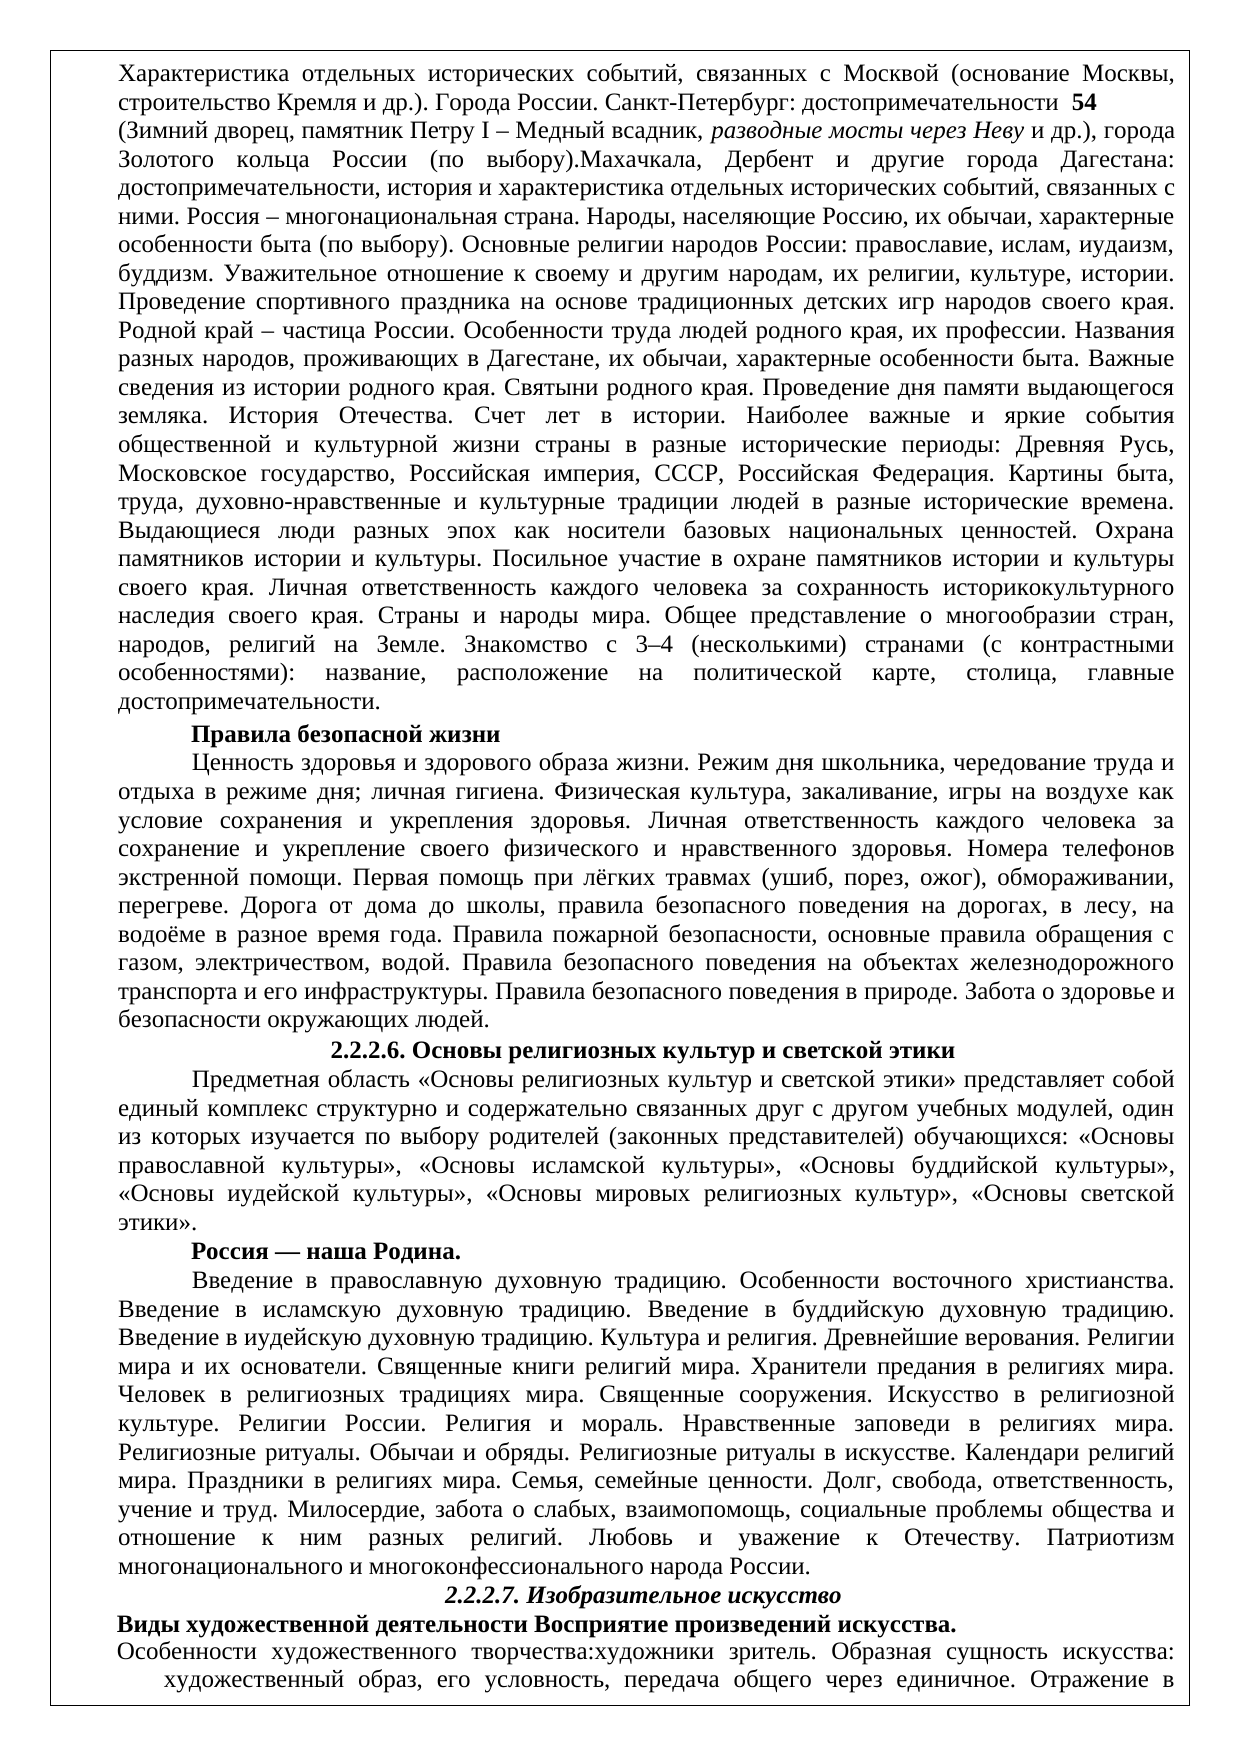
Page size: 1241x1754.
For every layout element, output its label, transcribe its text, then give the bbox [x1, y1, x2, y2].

text Ценность здоровья и здорового образа жизни. Режим дня школьника, чередование труда и отдыха в режиме дня; личная гигиена. Физическая культура, закаливание, игры на воздухе как условие сохранения и укрепления здоровья. Личная ответственность каждого человека за сохранение и укрепление своего физического и нравственного здоровья. Номера телефонов экстренной помощи. Первая помощь при лёгких травмах (ушиб, порез, ожог), обмораживании, перегреве. Дорога от дома до школы, правила безопасного поведения на дорогах, в лесу, на водоёме в разное время года. Правила пожарной безопасности, основные правила обращения с газом, электричеством, водой. Правила безопасного поведения на объектах железнодорожного транспорта и его инфраструктуры. Правила безопасного поведения в природе. Забота о здоровье и безопасности окружающих людей. [118, 748, 1176, 1033]
text Введение в православную духовную традицию. Особенности восточного христианства. Введение в исламскую духовную традицию. Введение в буддийскую духовную традицию. Введение в иудейскую духовную традицию. Культура и религия. Древнейшие верования. Религии мира и их основатели. Священные книги религий мира. Хранители предания в религиях мира. Человек в религиозных традициях мира. Священные сооружения. Искусство в религиозной культуре. Религии России. Религия и мораль. Нравственные заповеди в религиях мира. Религиозные ритуалы. Обычаи и обряды. Религиозные ритуалы в искусстве. Календари религий мира. Праздники в религиях мира. Семья, семейные ценности. Долг, свобода, ответственность, учение и труд. Милосердие, забота о слабых, взаимопомощь, социальные проблемы общества и отношение к ним разных религий. Любовь и уважение к Отечеству. Патриотизм многонационального и многоконфессионального народа России. [118, 1266, 1176, 1579]
text (Зимний дворец, памятник Петру I – Медный всадник, разводные мосты через Неву и др.), города Золотого кольца России (по выбору).Махачкала, Дербент и другие города Дагестана: достопримечательности, история и характеристика отдельных исторических событий, связанных с ними. Россия – многонациональная страна. Народы, населяющие Россию, их обычаи, характерные особенности быта (по выбору). Основные религии народов России: православие, ислам, иудаизм, буддизм. Уважительное отношение к своему и другим народам, их религии, культуре, истории. Проведение спортивного праздника на основе традиционных детских игр народов своего края. Родной край – частица России. Особенности труда людей родного края, их профессии. Названия разных народов, проживающих в Дагестане, их обычаи, характерные особенности быта. Важные сведения из истории родного края. Святыни родного края. Проведение дня памяти выдающегося земляка. История Отечества. Счет лет в истории. Наиболее важные и яркие события общественной и культурной жизни страны в разные исторические периоды: Древняя Русь, Московское государство, Российская империя, СССР, Российская Федерация. Картины быта, труда, духовно-нравственные и культурные традиции людей в разные исторические времена. Выдающиеся люди разных эпох как носители базовых национальных ценностей. Охрана памятников истории и культуры. Посильное участие в охране памятников истории и культуры своего края. Личная ответственность каждого человека за сохранность историкокультурного наследия своего края. Страны и народы мира. Общее представление о многообразии стран, народов, религий на Земле. Знакомство с 3–4 (несколькими) странами (с контрастными особенностями): название, расположение на политической карте, столица, главные достопримечательности. [118, 115, 1176, 715]
text Предметная область «Основы религиозных культур и светской этики» представляет собой единый комплекс структурно и содержательно связанных друг с другом учебных модулей, один из которых изучается по выбору родителей (законных представителей) обучающихся: «Основы православной культуры», «Основы исламской культуры», «Основы буддийской культуры», «Основы иудейской культуры», «Основы мировых религиозных культур», «Основы светской этики». [118, 1064, 1176, 1236]
text Правила безопасной жизни [191, 719, 1176, 748]
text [117, 1638, 1176, 1693]
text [118, 58, 1176, 115]
text 2.2.2.7. Изобразительное искусство [445, 1580, 1176, 1609]
text Россия — наша Родина. [191, 1236, 1176, 1265]
text 2.2.2.6. Основы религиозных культур и светской этики [330, 1035, 1176, 1064]
text Виды художественной деятельности Восприятие произведений искусства. [117, 1610, 1176, 1638]
